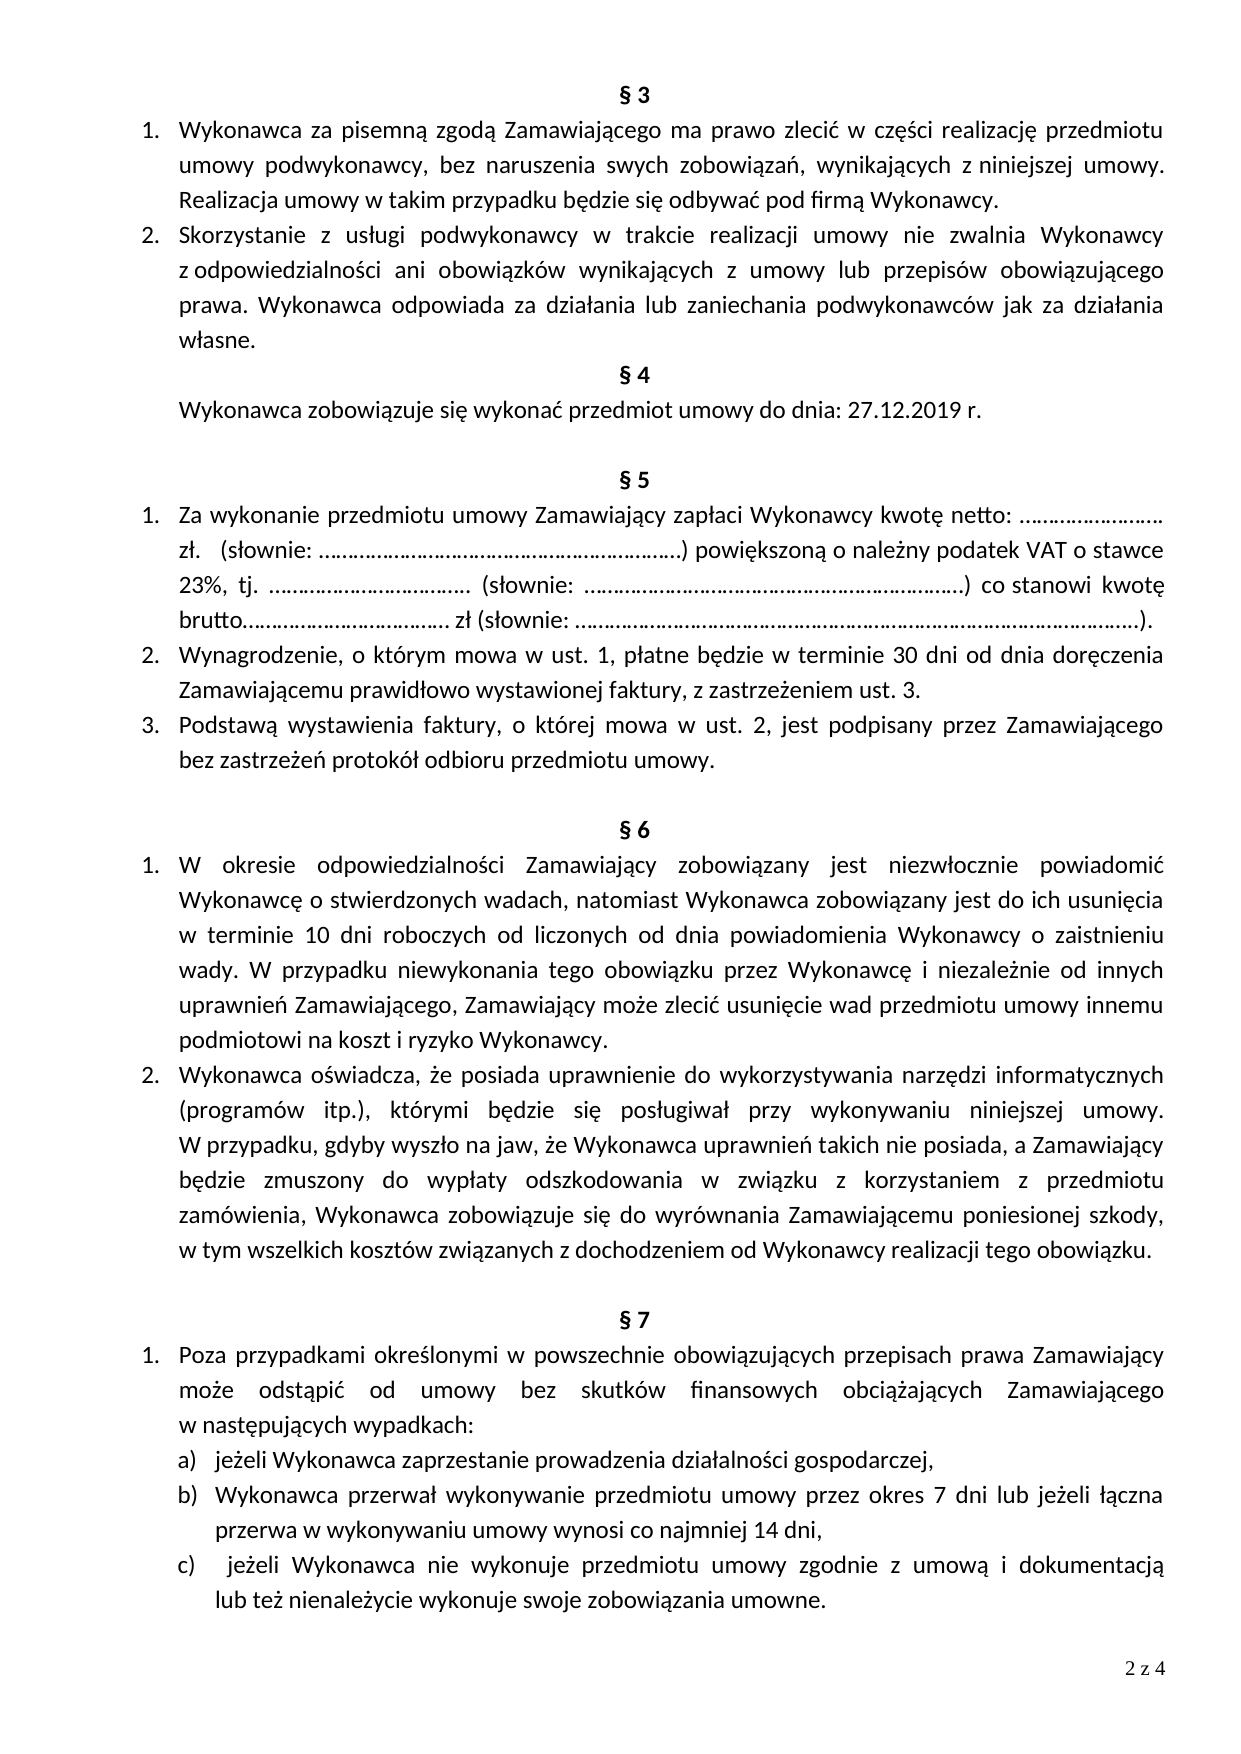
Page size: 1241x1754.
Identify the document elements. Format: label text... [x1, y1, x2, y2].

list jeżeli Wykonawca zaprzestanie prowadzenia działalności gospodarczej, [177, 1445, 1165, 1475]
list § 4 [103, 360, 1165, 390]
list Skorzystanie z usługi podwykonawcy w trakcie realizacji umowy nie zwalnia Wykonawcy z odpowiedzialności ani obowiązków wynikających z umowy lub przepisów obowiązującego prawa. Wykonawca odpowiada za działania lub zaniechania podwykonawców jak za działania własne. [141, 220, 1165, 355]
list Wynagrodzenie, o którym mowa w ust. 1, płatne będzie w terminie 30 dni od dnia doręczenia Zamawiającemu prawidłowo wystawionej faktury, z zastrzeżeniem ust. 3. [141, 640, 1165, 705]
text § 6 [103, 815, 1165, 845]
list W okresie odpowiedzialności Zamawiający zobowiązany jest niezwłocznie powiadomić Wykonawcę o stwierdzonych wadach, natomiast Wykonawca zobowiązany jest do ich usunięcia w terminie 10 dni roboczych od liczonych od dnia powiadomienia Wykonawcy o zaistnieniu wady. W przypadku niewykonania tego obowiązku przez Wykonawcę i niezależnie od innych uprawnień Zamawiającego, Zamawiający może zlecić usunięcie wad przedmiotu umowy innemu podmiotowi na koszt i ryzyko Wykonawcy. [141, 850, 1165, 1055]
list Podstawą wystawienia faktury, o której mowa w ust. 2, jest podpisany przez Zamawiającego bez zastrzeżeń protokół odbioru przedmiotu umowy. [141, 710, 1165, 775]
text § 7 [103, 1305, 1165, 1335]
list Wykonawca oświadcza, że posiada uprawnienie do wykorzystywania narzędzi informatycznych (programów itp.), którymi będzie się posługiwał przy wykonywaniu niniejszej umowy. W przypadku, gdyby wyszło na jaw, że Wykonawca uprawnień takich nie posiada, a Zamawiający będzie zmuszony do wypłaty odszkodowania w związku z korzystaniem z przedmiotu zamówienia, Wykonawca zobowiązuje się do wyrównania Zamawiającemu poniesionej szkody, w tym wszelkich kosztów związanych z dochodzeniem od Wykonawcy realizacji tego obowiązku. [141, 1060, 1165, 1265]
text § 3 [103, 80, 1165, 110]
list Wykonawca zobowiązuje się wykonać przedmiot umowy do dnia: 27.12.2019 r. [178, 395, 1165, 425]
list Wykonawca przerwał wykonywanie przedmiotu umowy przez okres 7 dni lub jeżeli łączna przerwa w wykonywaniu umowy wynosi co najmniej 14 dni, [177, 1480, 1165, 1545]
list Za wykonanie przedmiotu umowy Zamawiający zapłaci Wykonawcy kwotę netto: ……………………. zł. (słownie: ………………………………………………………) powiększoną o należny podatek VAT o stawce 23%, tj. …………………………….. (słownie: …………………………………………………………) co stanowi kwotę brutto……………………………… zł (słownie: ……………………………………………………………………………………..). [141, 500, 1165, 635]
list Wykonawca za pisemną zgodą Zamawiającego ma prawo zlecić w części realizację przedmiotu umowy podwykonawcy, bez naruszenia swych zobowiązań, wynikających z niniejszej umowy. Realizacja umowy w takim przypadku będzie się odbywać pod firmą Wykonawcy. [141, 115, 1165, 215]
text § 5 [103, 465, 1165, 495]
list Poza przypadkami określonymi w powszechnie obowiązujących przepisach prawa Zamawiający może odstąpić od umowy bez skutków finansowych obciążających Zamawiającego w następujących wypadkach: [141, 1340, 1165, 1440]
list jeżeli Wykonawca nie wykonuje przedmiotu umowy zgodnie z umową i dokumentacją lub też nienależycie wykonuje swoje zobowiązania umowne. [177, 1550, 1165, 1615]
